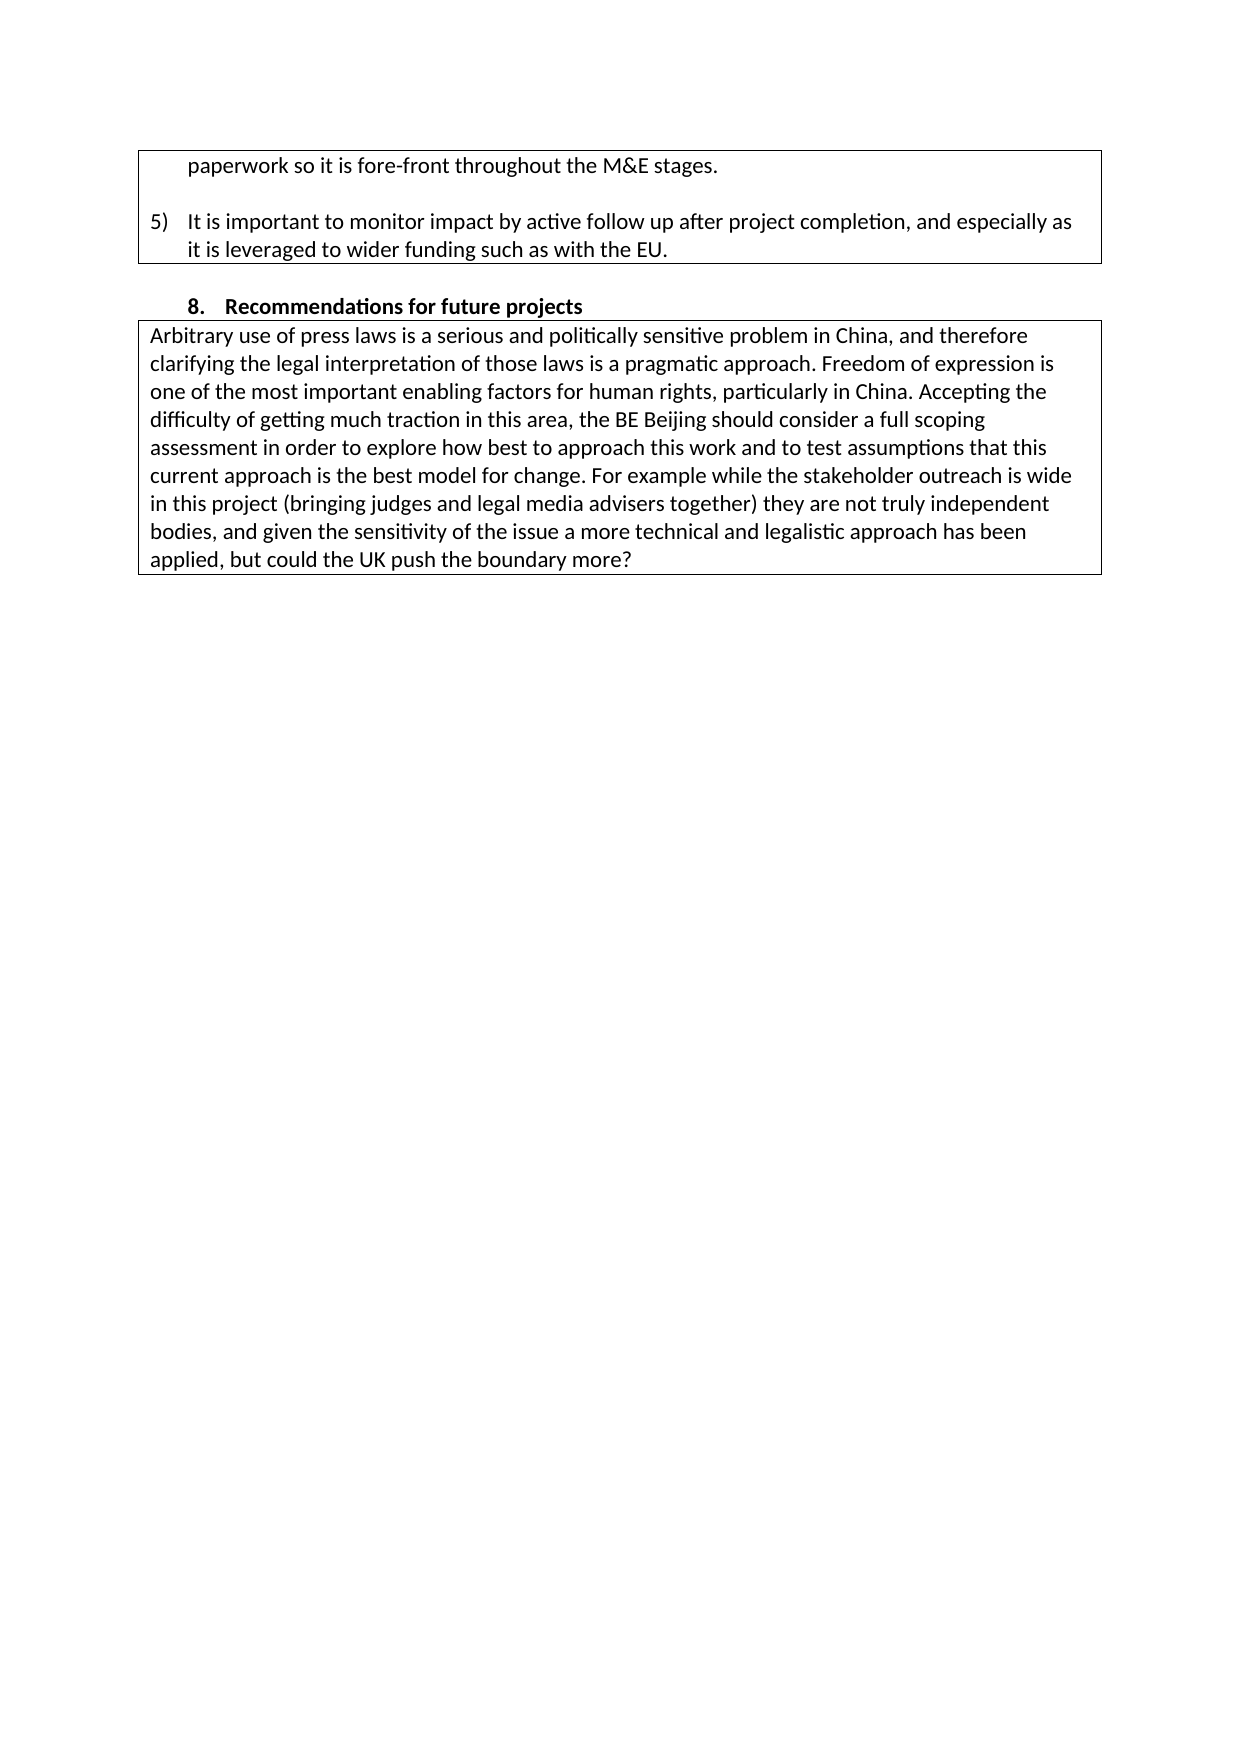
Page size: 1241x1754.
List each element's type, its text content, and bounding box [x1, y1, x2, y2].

list Recommendations for future projects [187, 292, 1090, 320]
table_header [139, 151, 1101, 263]
table_header Arbitrary use of press laws is a serious and politically sensitive problem in China, and therefore clarifying the legal interpretation of those laws is a pragmatic approach. Freedom of expression is one of the most important enabling factors for human rights, particularly in China. Accepting the difficulty of getting much traction in this area, the BE Beijing should consider a full scoping assessment in order to explore how best to approach this work and to test assumptions that this current approach is the best model for change. For example while the stakeholder outreach is wide in this project (bringing judges and legal media advisers together) they are not truly independent bodies, and given the sensitivity of the issue a more technical and legalistic approach has been applied, but could the UK push the boundary more? [139, 321, 1101, 573]
